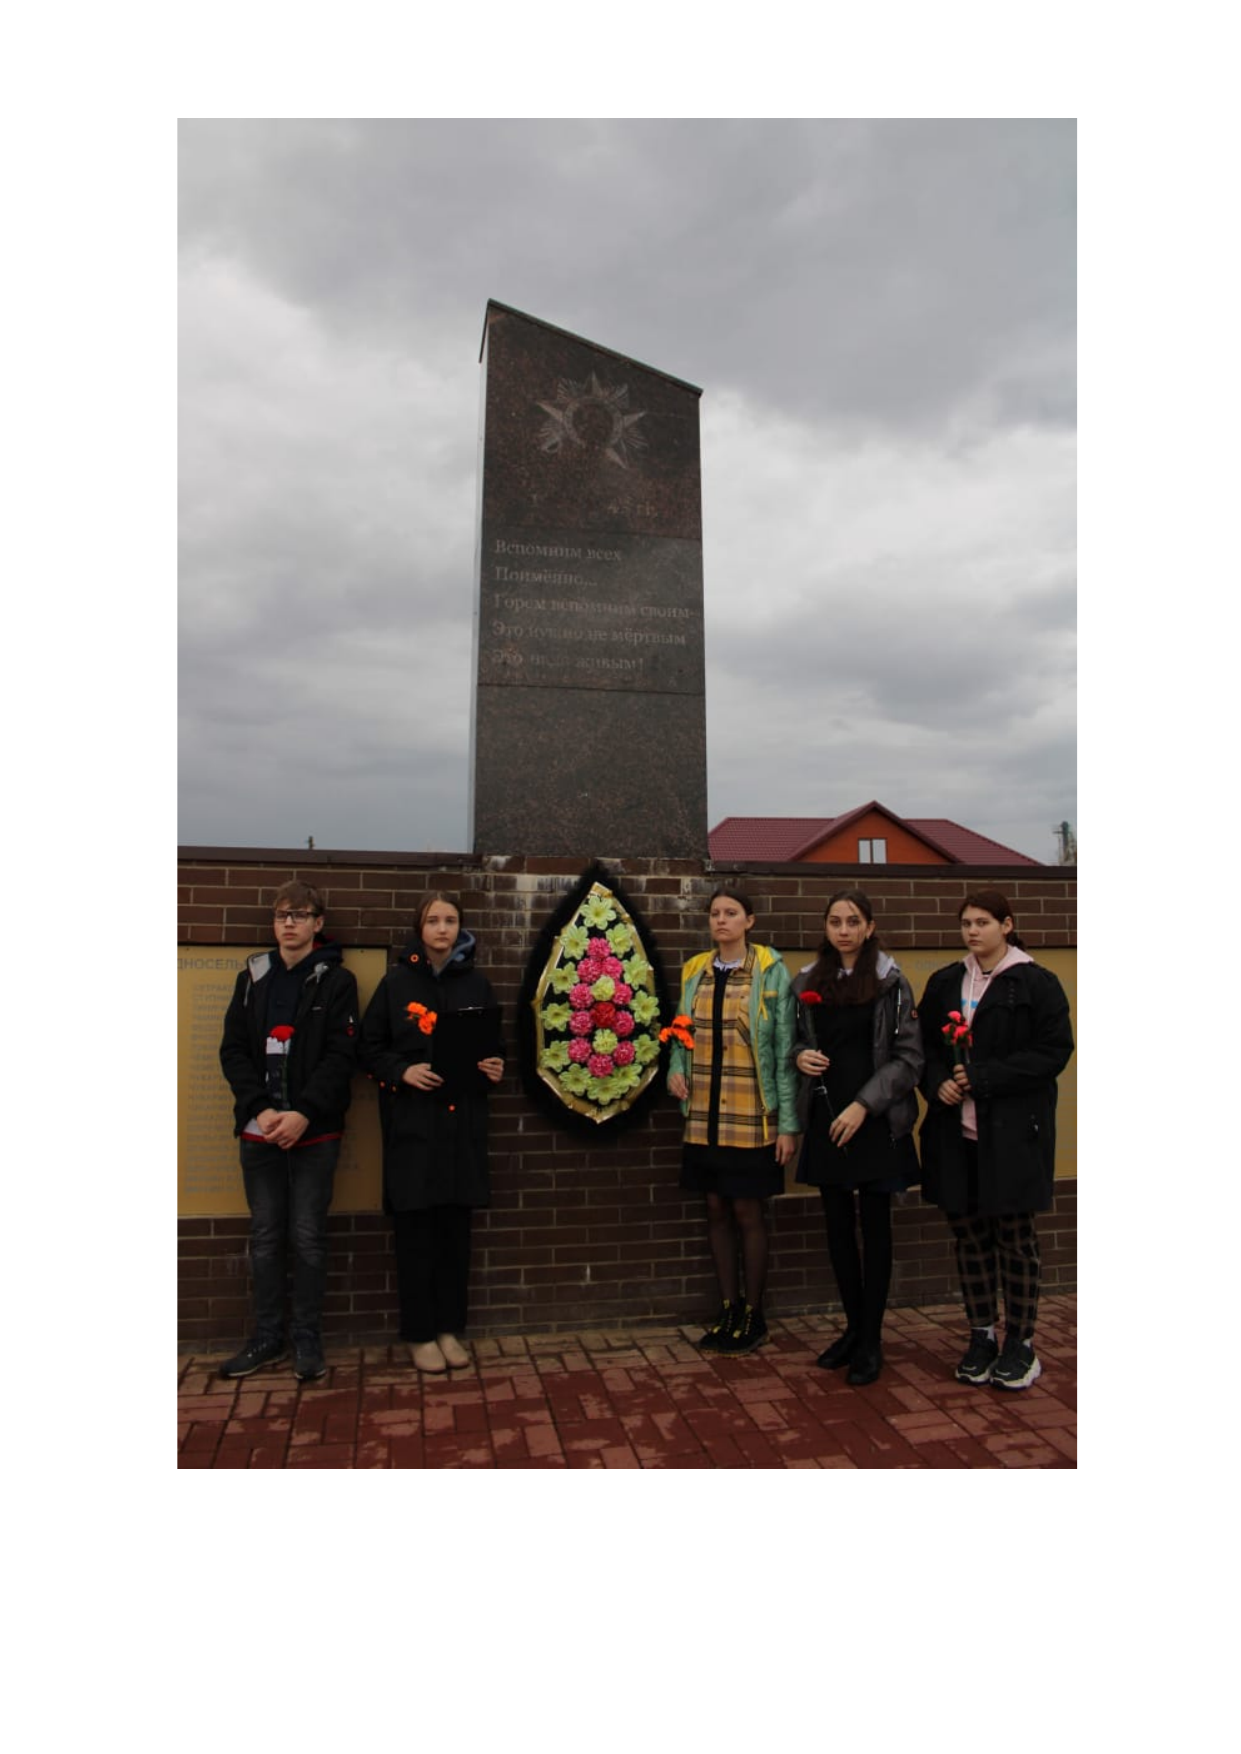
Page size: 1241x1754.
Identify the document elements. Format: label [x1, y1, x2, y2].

picture [177, 118, 1078, 1469]
